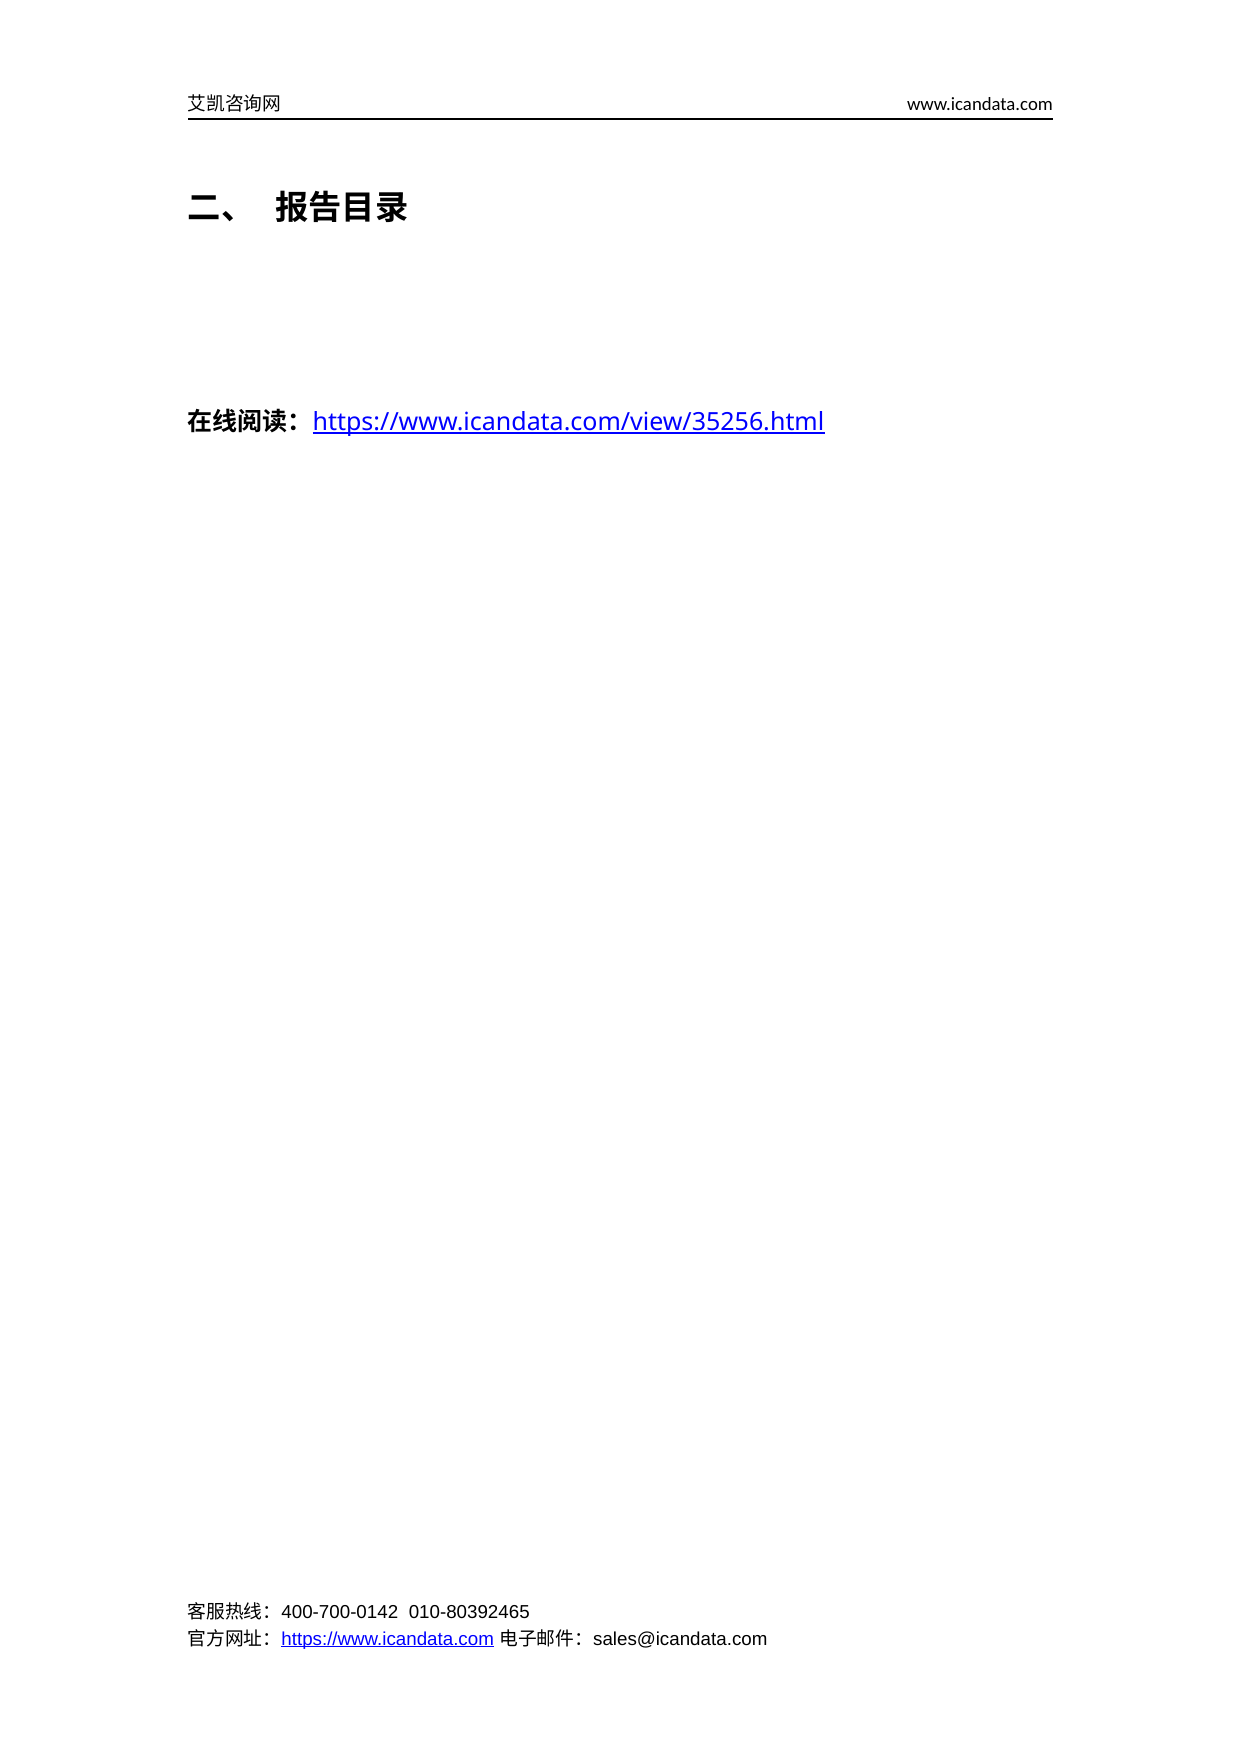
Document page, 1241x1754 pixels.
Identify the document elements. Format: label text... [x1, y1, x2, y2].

subtitle 报告目录 [187, 172, 1053, 237]
text 在线阅读：https://www.icandata.com/view/35256.html [187, 387, 1053, 452]
